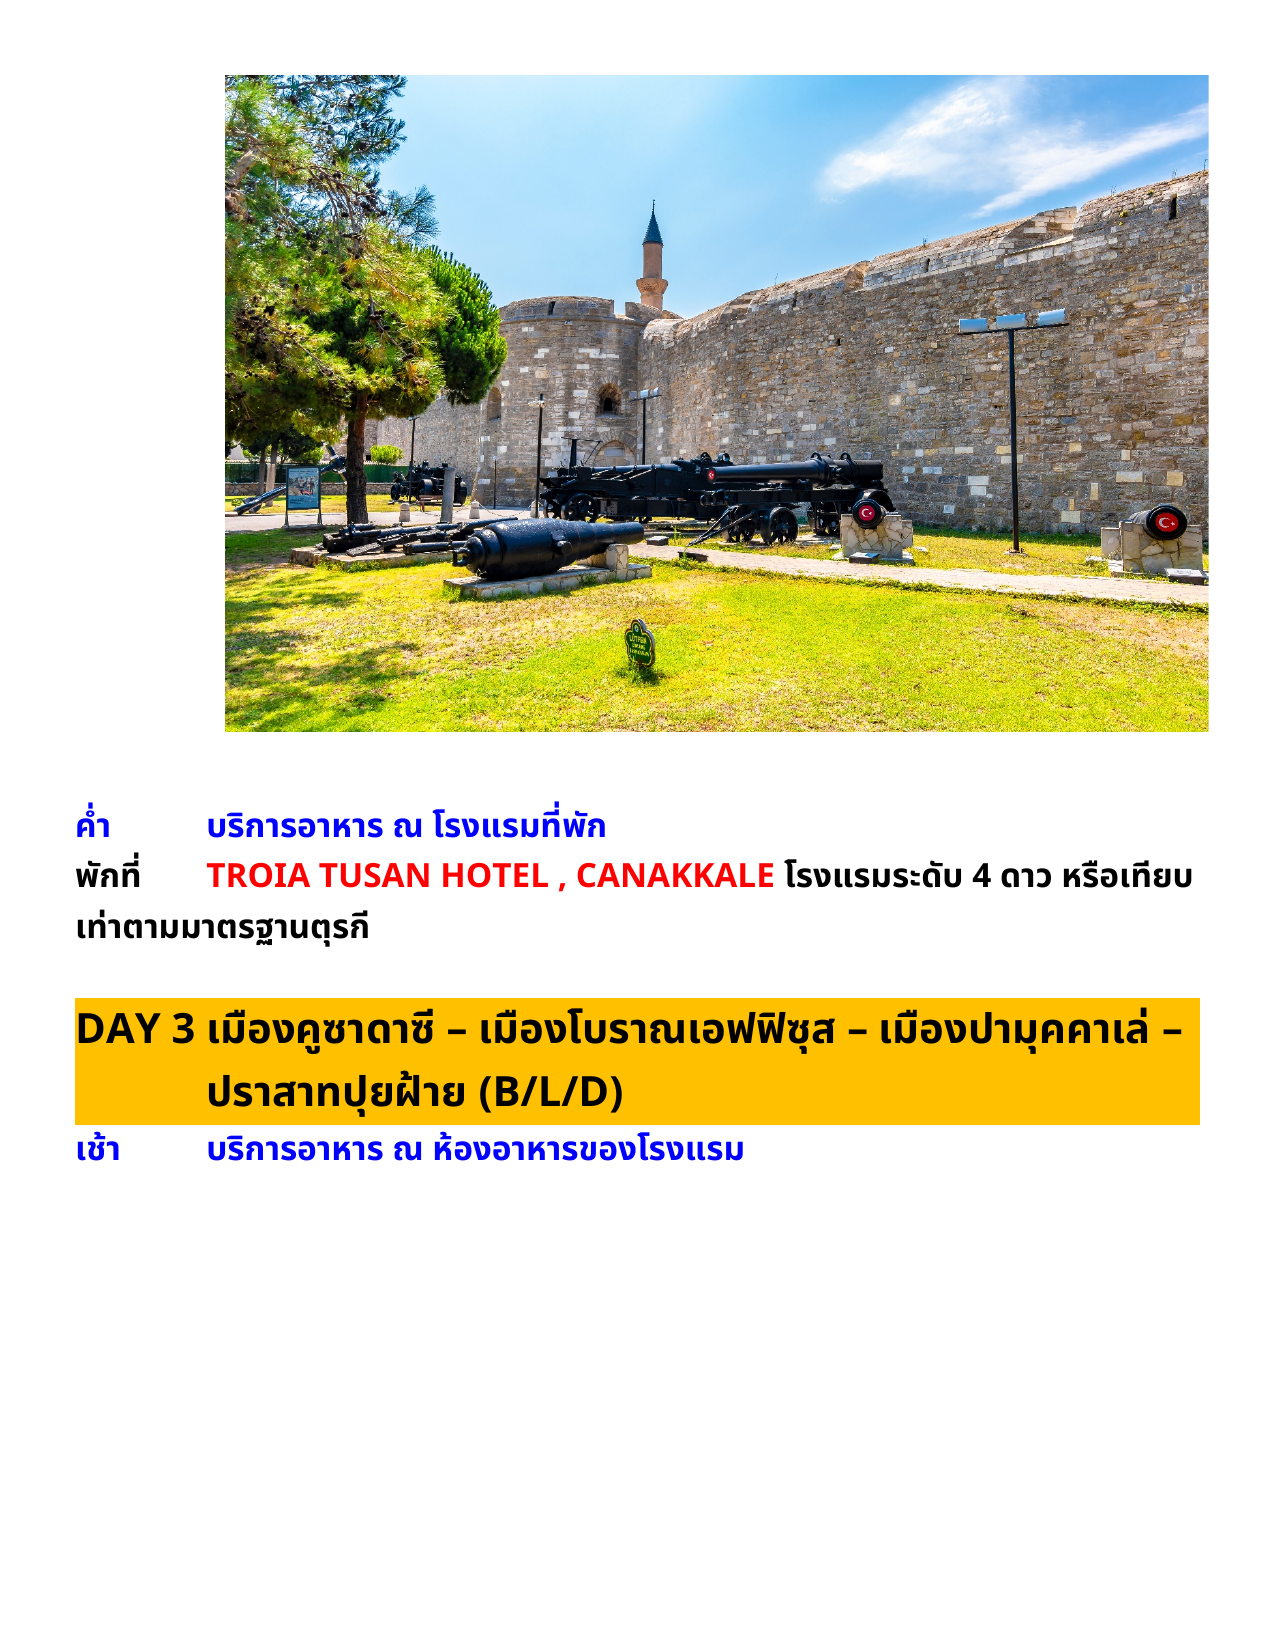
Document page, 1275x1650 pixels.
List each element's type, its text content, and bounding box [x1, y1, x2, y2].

text เช้า บริการอาหาร ณ ห้องอาหารของโรงแรม [75, 1125, 1200, 1176]
text ค่ำ บริการอาหาร ณ โรงแรมที่พัก [75, 802, 1200, 852]
text พักที่ TROIA TUSAN HOTEL , CANAKKALE โรงแรมระดับ 4 ดาว หรือเทียบเท่าตามมาตรฐานตุรกี [75, 852, 1200, 953]
text DAY 3 เมืองคูซาดาซี – เมืองโบราณเอฟฟิซุส – เมืองปามุคคาเล่ – ปราสาทปุยฝ้าย (B/L/D) [75, 998, 1200, 1125]
picture [225, 75, 1209, 732]
